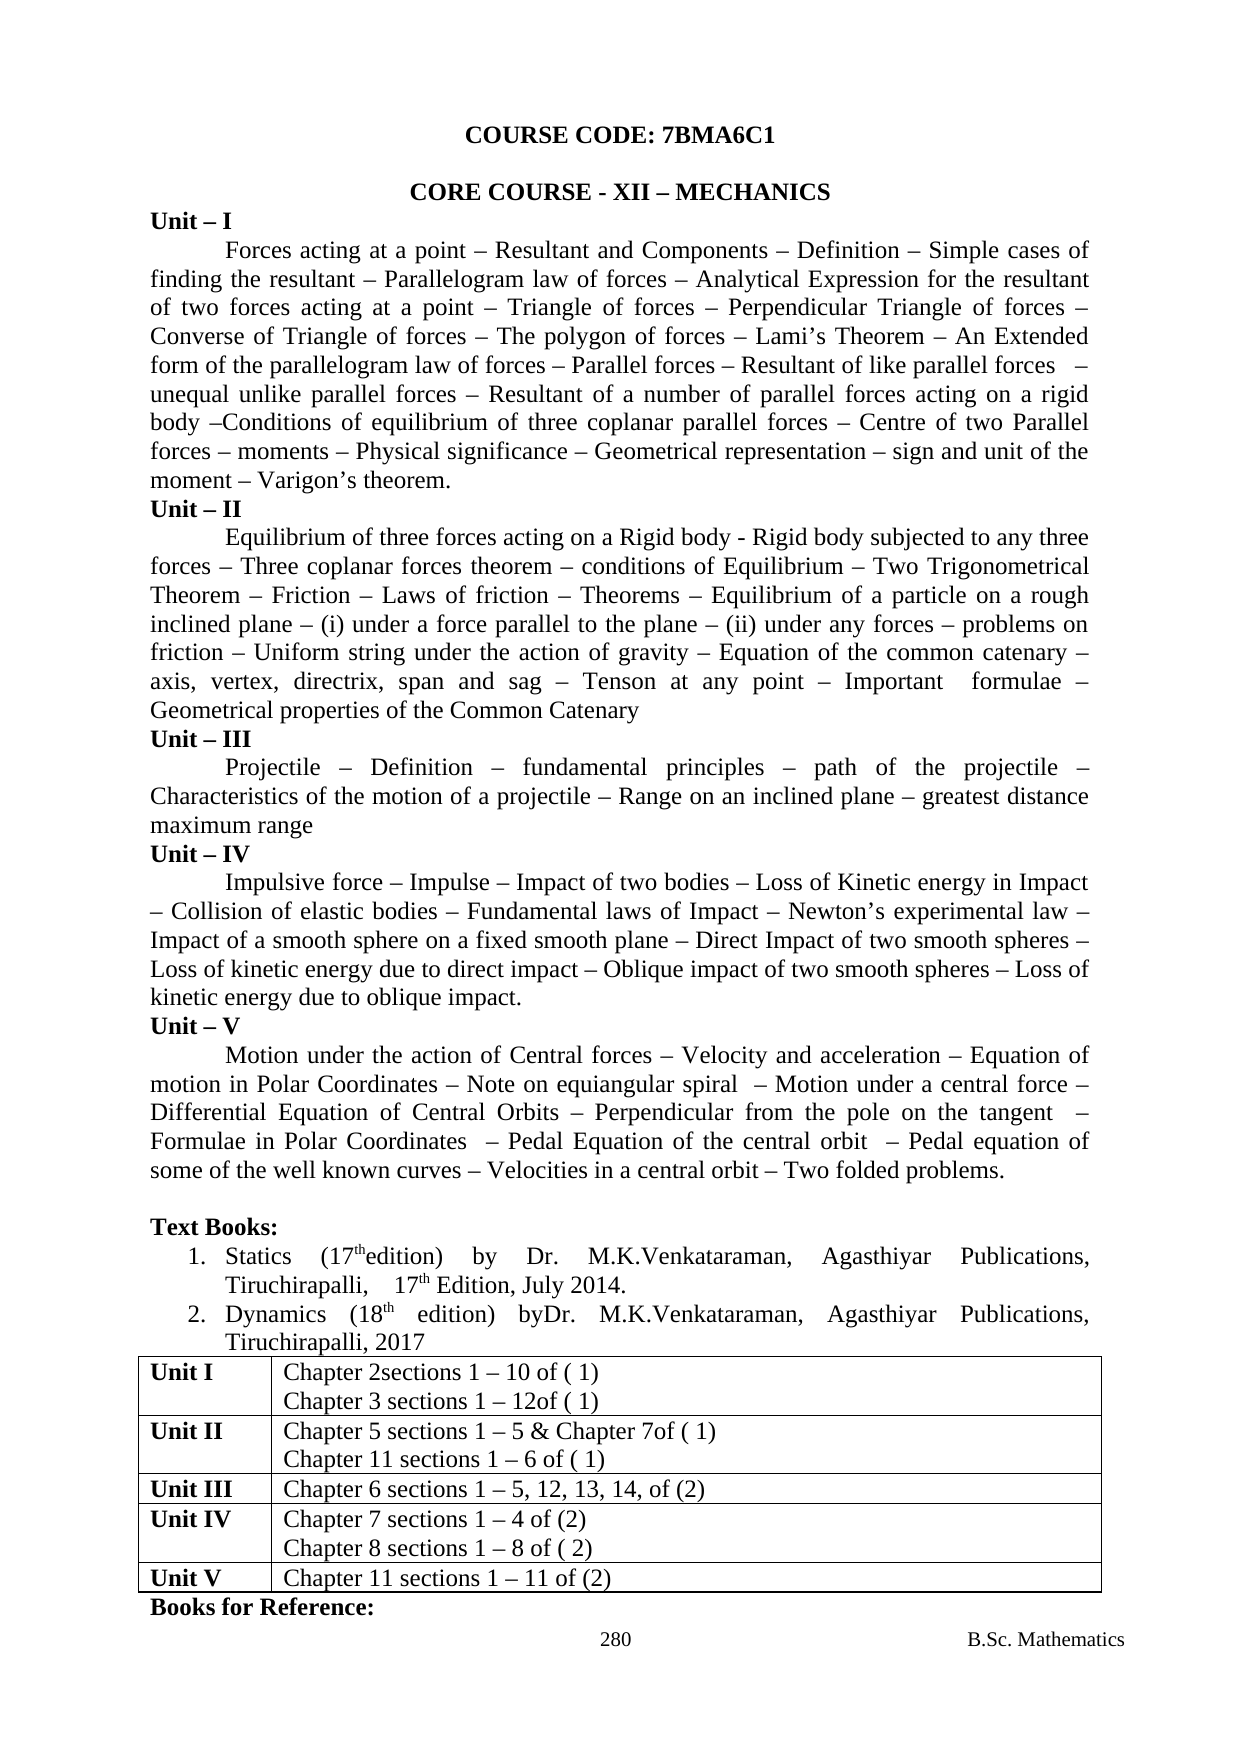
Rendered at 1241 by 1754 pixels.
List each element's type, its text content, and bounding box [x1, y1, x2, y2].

text CORE COURSE - XII – MECHANICS [150, 177, 1090, 206]
text Unit – V [150, 1011, 1090, 1040]
table_cell Chapter 6 sections 1 – 5, 12, 13, 14, of (2) [272, 1474, 1101, 1503]
text Projectile – Definition – fundamental principles – path of the projectile – Characteristics of the motion of a projectile – Range on an inclined plane – greatest distance maximum range [150, 752, 1090, 839]
table_cell Chapter 7 sections 1 – 4 of (2) Chapter 8 sections 1 – 8 of ( 2) [272, 1504, 1101, 1562]
text COURSE CODE: 7BMA6C1 [150, 120, 1090, 149]
text Unit – IV [150, 839, 1090, 867]
text Unit – III [150, 724, 1090, 752]
text Forces acting at a point – Resultant and Components – Definition – Simple cases of finding the resultant – Parallelogram law of forces – Analytical Expression for the resultant of two forces acting at a point – Triangle of forces – Perpendicular Triangle of forces – Converse of Triangle of forces ‒ The polygon of forces – Lami’s Theorem – An Extended form of the parallelogram law of forces – Parallel forces – Resultant of like parallel forces – unequal unlike parallel forces – Resultant of a number of parallel forces acting on a rigid body ‒Conditions of equilibrium of three coplanar parallel forces – Centre of two Parallel forces – moments – Physical significance – Geometrical representation ‒ sign and unit of the moment – Varigon’s theorem. [150, 235, 1090, 494]
text Motion under the action of Central forces – Velocity and acceleration – Equation of motion in Polar Coordinates – Note on equiangular spiral – Motion under a central force – Differential Equation of Central Orbits – Perpendicular from the pole on the tangent – Formulae in Polar Coordinates – Pedal Equation of the central orbit – Pedal equation of some of the well known curves – Velocities in a central orbit – Two folded problems. [150, 1040, 1090, 1184]
table_cell Unit V [139, 1563, 271, 1591]
text Equilibrium of three forces acting on a Rigid body - Rigid body subjected to any three forces – Three coplanar forces theorem – conditions of Equilibrium – Two Trigonometrical Theorem – Friction – Laws of friction – Theorems – Equilibrium of a particle on a rough inclined plane – (i) under a force parallel to the plane – (ii) under any forces – problems on friction – Uniform string under the action of gravity – Equation of the common catenary – axis, vertex, directrix, span and sag – Tenson at any point – Important formulae – Geometrical properties of the Common Catenary [150, 522, 1090, 724]
table_cell Chapter 11 sections 1 – 11 of (2) [272, 1563, 1101, 1591]
table_cell Unit II [139, 1416, 271, 1473]
text Impulsive force – Impulse – Impact of two bodies – Loss of Kinetic energy in Impact – Collision of elastic bodies – Fundamental laws of Impact – Newton’s experimental law – Impact of a smooth sphere on a fixed smooth plane – Direct Impact of two smooth spheres – Loss of kinetic energy due to direct impact – Oblique impact of two smooth spheres – Loss of kinetic energy due to oblique impact. [150, 867, 1090, 1011]
list Statics (17thedition) by Dr. M.K.Venkataraman, Agasthiyar Publications, Tiruchirapalli, 17th Edition, July 2014. [187, 1241, 1090, 1299]
text Books for Reference: [150, 1593, 1090, 1621]
table_cell Unit IV [139, 1504, 271, 1562]
list Dynamics (18th edition) byDr. M.K.Venkataraman, Agasthiyar Publications, Tiruchirapalli, 2017 [187, 1299, 1090, 1356]
table_cell Unit III [139, 1474, 271, 1503]
table_cell Chapter 5 sections 1 – 5 & Chapter 7of ( 1) Chapter 11 sections 1 – 6 of ( 1) [272, 1416, 1101, 1473]
table_header Chapter 2sections 1 – 10 of ( 1) Chapter 3 sections 1 – 12of ( 1) [272, 1357, 1101, 1415]
table_header Unit I [139, 1357, 271, 1415]
text Unit – I [150, 206, 1090, 235]
text Text Books: [150, 1212, 1090, 1241]
text Unit – II [150, 494, 1090, 522]
